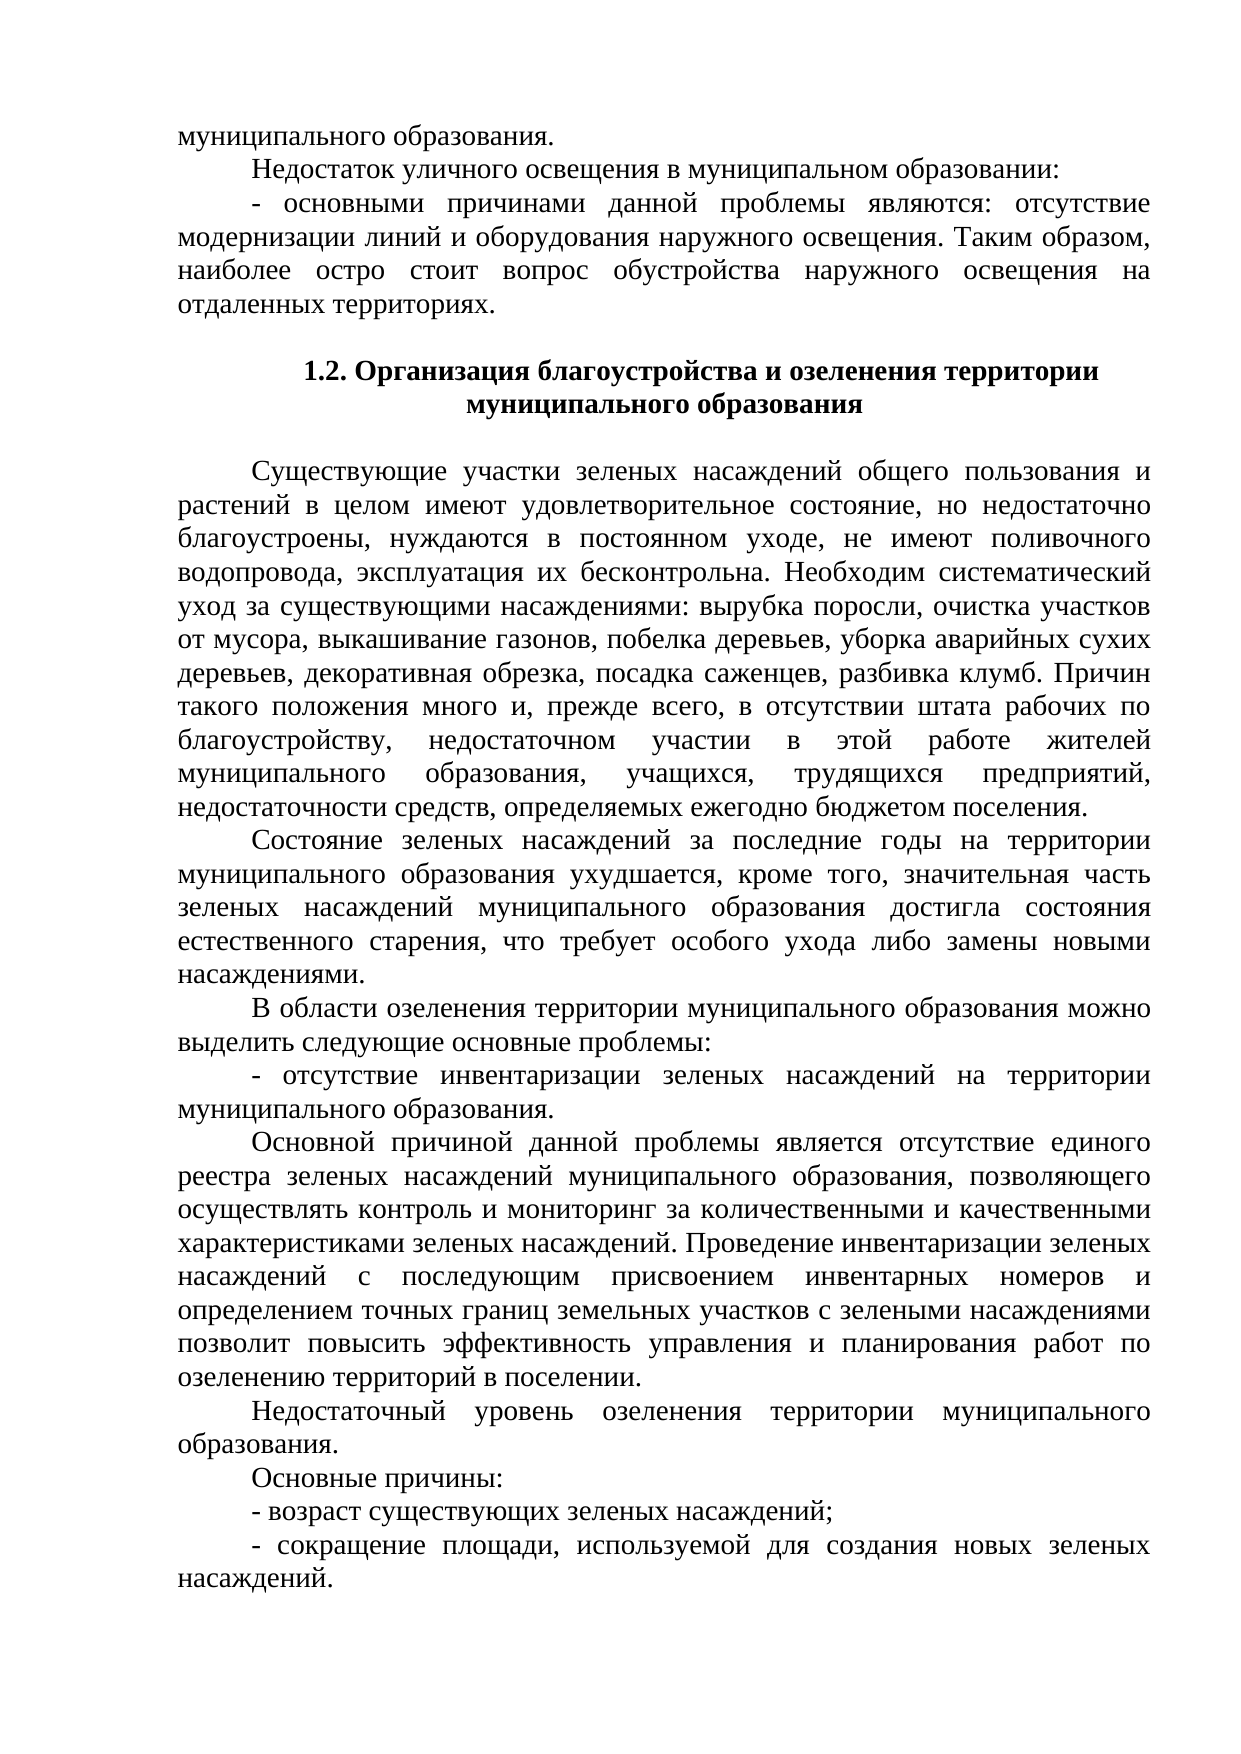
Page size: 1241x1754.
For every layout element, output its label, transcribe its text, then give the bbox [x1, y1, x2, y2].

text Недостаточный уровень озеленения территории муниципального образования. [177, 1393, 1152, 1460]
text Состояние зеленых насаждений за последние годы на территории муниципального образования ухудшается, кроме того, значительная часть зеленых насаждений муниципального образования достигла состояния естественного старения, что требует особого ухода либо замены новыми насаждениями. [177, 822, 1152, 990]
text Существующие участки зеленых насаждений общего пользования и растений в целом имеют удовлетворительное состояние, но недостаточно благоустроены, нуждаются в постоянном уходе, не имеют поливочного водопровода, эксплуатация их бесконтрольна. Необходим систематический уход за существующими насаждениями: вырубка поросли, очистка участков от мусора, выкашивание газонов, побелка деревьев, уборка аварийных сухих деревьев, декоративная обрезка, посадка саженцев, разбивка клумб. Причин такого положения много и, прежде всего, в отсутствии штата рабочих по благоустройству, недостаточном участии в этой работе жителей муниципального образования, учащихся, трудящихся предприятий, недостаточности средств, определяемых ежегодно бюджетом поселения. [177, 453, 1152, 822]
text Основной причиной данной проблемы является отсутствие единого реестра зеленых насаждений муниципального образования, позволяющего осуществлять контроль и мониторинг за количественными и качественными характеристиками зеленых насаждений. Проведение инвентаризации зеленых насаждений с последующим присвоением инвентарных номеров и определением точных границ земельных участков с зелеными насаждениями позволит повысить эффективность управления и планирования работ по озеленению территорий в поселении. [177, 1124, 1152, 1393]
text Недостаток уличного освещения в муниципальном образовании: [177, 152, 1152, 185]
text 1.2. Организация благоустройства и озеленения территории муниципального образования [177, 353, 1152, 420]
text - сокращение площади, используемой для создания новых зеленых насаждений. [177, 1527, 1152, 1594]
text В области озеленения территории муниципального образования можно выделить следующие основные проблемы: [177, 990, 1152, 1057]
text - основными причинами данной проблемы являются: отсутствие модернизации линий и оборудования наружного освещения. Таким образом, наиболее остро стоит вопрос обустройства наружного освещения на отдаленных территориях. [177, 185, 1152, 319]
text Основные причины: [177, 1460, 1152, 1493]
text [177, 118, 1152, 152]
text - отсутствие инвентаризации зеленых насаждений на территории муниципального образования. [177, 1057, 1152, 1124]
text - возраст существующих зеленых насаждений; [177, 1493, 1152, 1527]
